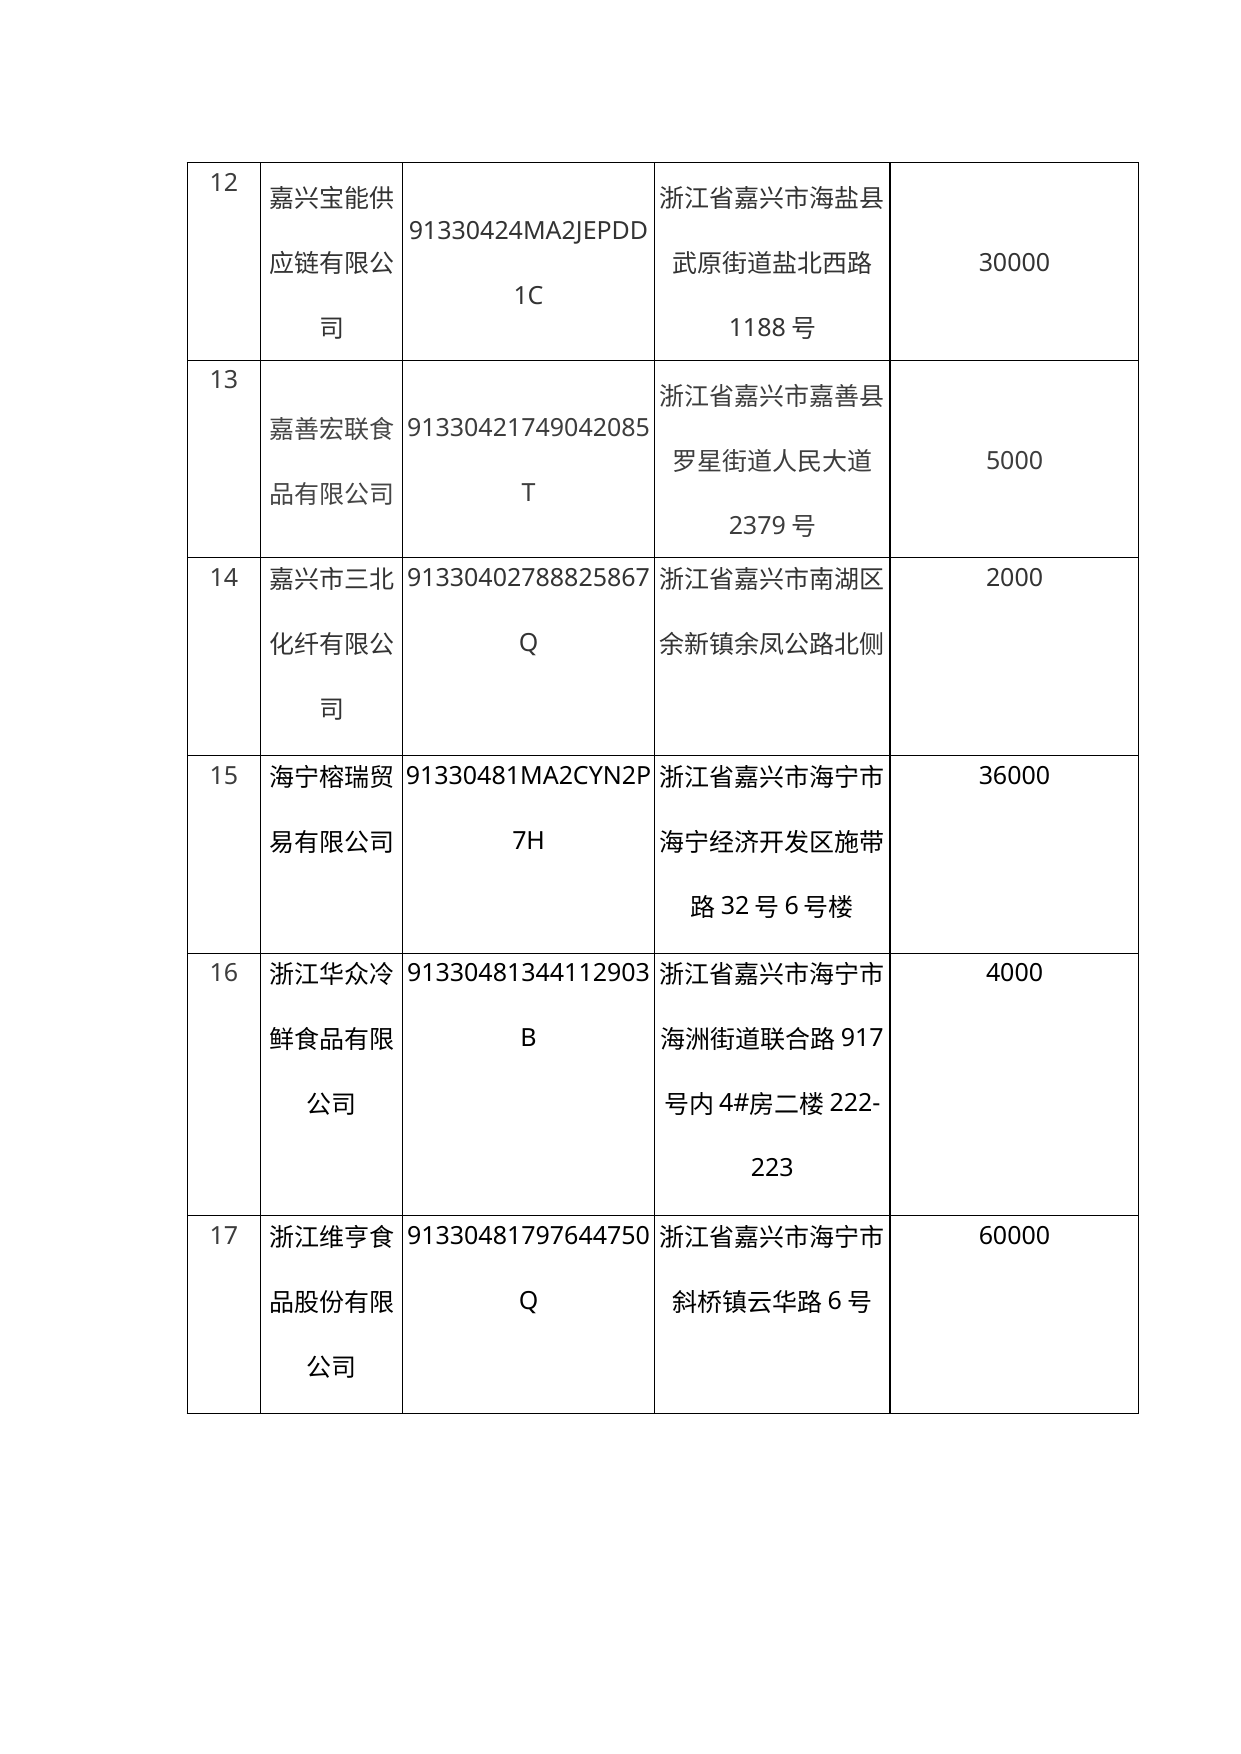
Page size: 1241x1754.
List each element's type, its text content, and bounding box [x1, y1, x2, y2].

table_cell 16 [188, 954, 260, 1215]
table_cell 17 [188, 1216, 260, 1413]
table_cell 91330421749042085T [403, 361, 654, 557]
table_cell 13 [188, 361, 260, 557]
table_cell 5000 [891, 361, 1138, 557]
table_cell 30000 [891, 163, 1138, 359]
table_cell 91330424MA2JEPDD1C [403, 163, 654, 359]
table_cell 浙江省嘉兴市海宁市海宁经济开发区施带路32号6号楼 [655, 756, 889, 952]
table_cell 嘉兴市三北化纤有限公司 [261, 558, 402, 755]
table_cell 浙江省嘉兴市海宁市斜桥镇云华路6号 [655, 1216, 889, 1413]
table_cell 浙江华众冷鲜食品有限公司 [261, 954, 402, 1215]
table_cell 嘉兴宝能供应链有限公司 [261, 163, 402, 359]
table_cell 4000 [891, 954, 1138, 1215]
table_cell 15 [188, 756, 260, 952]
table_cell 嘉善宏联食品有限公司 [261, 361, 402, 557]
table_cell 浙江省嘉兴市嘉善县罗星街道人民大道2379号 [655, 361, 889, 557]
table_cell 12 [188, 163, 260, 359]
table_cell 浙江省嘉兴市海宁市海洲街道联合路917号内4#房二楼222-223 [655, 954, 889, 1215]
table_cell 2000 [891, 558, 1138, 755]
table_cell 91330481MA2CYN2P7H [403, 756, 654, 952]
table_cell 浙江维亨食品股份有限公司 [261, 1216, 402, 1413]
table_cell 14 [188, 558, 260, 755]
table_cell 91330481797644750Q [403, 1216, 654, 1413]
table_cell 60000 [891, 1216, 1138, 1413]
table_cell 91330481344112903B [403, 954, 654, 1215]
table_cell 36000 [891, 756, 1138, 952]
table_cell 浙江省嘉兴市海盐县武原街道盐北西路1188号 [655, 163, 889, 359]
table_cell 91330402788825867Q [403, 558, 654, 755]
table_cell 浙江省嘉兴市南湖区余新镇余凤公路北侧 [655, 558, 889, 755]
table_cell 海宁榕瑞贸易有限公司 [261, 756, 402, 952]
